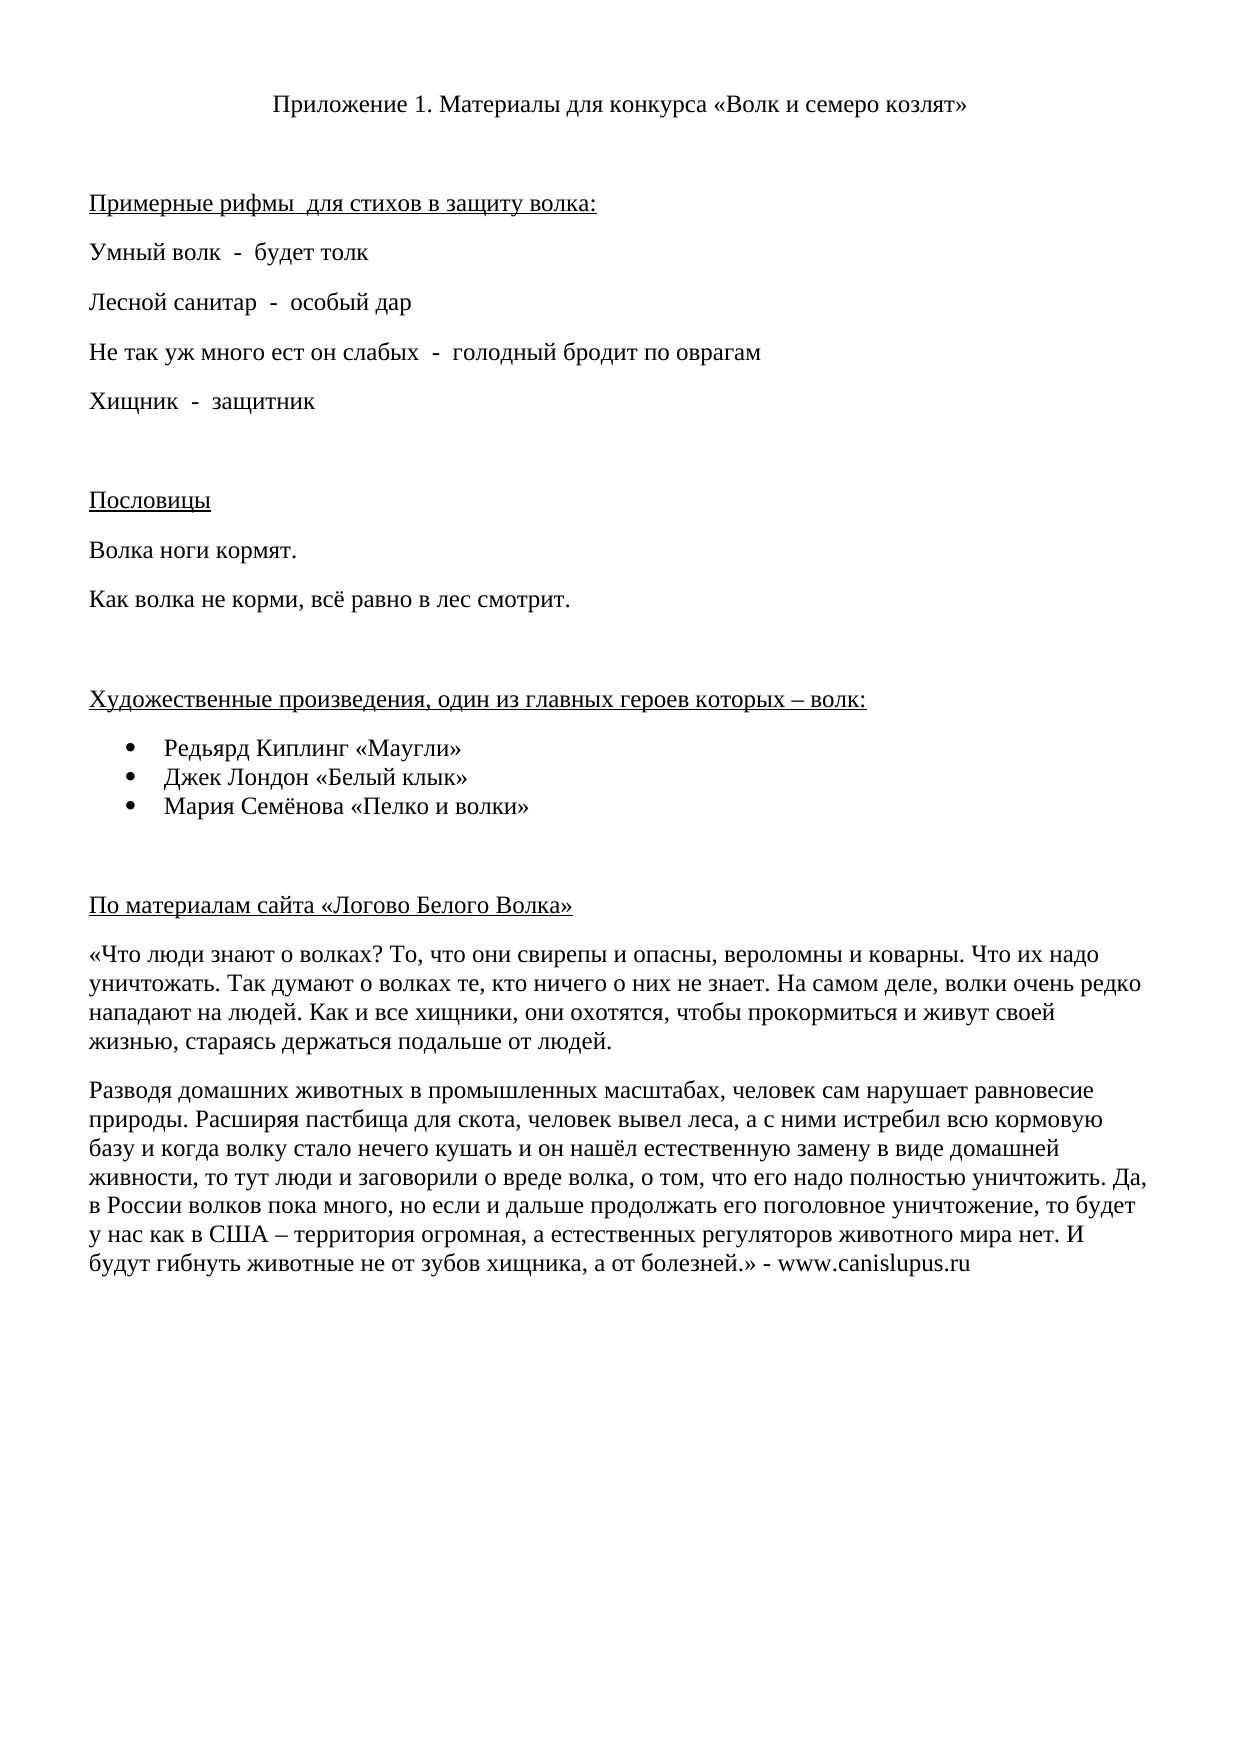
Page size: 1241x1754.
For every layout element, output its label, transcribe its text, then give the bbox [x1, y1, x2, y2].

text Умный волк - будет толк [89, 237, 1152, 266]
text Художественные произведения, один из главных героев которых – волк: [89, 684, 1152, 712]
text Волка ноги кормят. [89, 535, 1152, 564]
text Лесной санитар - особый дар [89, 287, 1152, 316]
text Приложение 1. Материалы для конкурса «Волк и семеро козлят» [89, 89, 1152, 117]
text Не так уж много ест он слабых - голодный бродит по оврагам [89, 337, 1152, 365]
text «Что люди знают о волках? То, что они свирепы и опасны, вероломны и коварны. Что их надо уничтожать. Так думают о волках те, кто ничего о них не знает. На самом деле, волки очень редко нападают на людей. Как и все хищники, они охотятся, чтобы прокормиться и живут своей жизнью, стараясь держаться подальше от людей. [89, 939, 1152, 1054]
text Пословицы [89, 485, 1152, 514]
text По материалам сайта «Логово Белого Волка» [89, 890, 1152, 919]
text Как волка не корми, всё равно в лес смотрит. [89, 584, 1152, 613]
text Хищник - защитник [89, 386, 1152, 415]
text Примерные рифмы для стихов в защиту волка: [89, 188, 1152, 217]
text Разводя домашних животных в промышленных масштабах, человек сам нарушает равновесие природы. Расширяя пастбища для скота, человек вывел леса, а с ними истребил всю кормовую базу и когда волку стало нечего кушать и он нашёл естественную замену в виде домашней живности, то тут люди и заговорили о вреде волка, о том, что его надо полностью уничтожить. Да, в России волков пока много, но если и дальше продолжать его поголовное уничтожение, то будет у нас как в США – территория огромная, а естественных регуляторов животного мира нет. И будут гибнуть животные не от зубов хищника, а от болезней.» - www.canislupus.ru [89, 1075, 1152, 1277]
list Джек Лондон «Белый клык» [126, 762, 1152, 791]
list Мария Семёнова «Пелко и волки» [126, 791, 1152, 819]
list Редьярд Киплинг «Маугли» [126, 733, 1152, 762]
